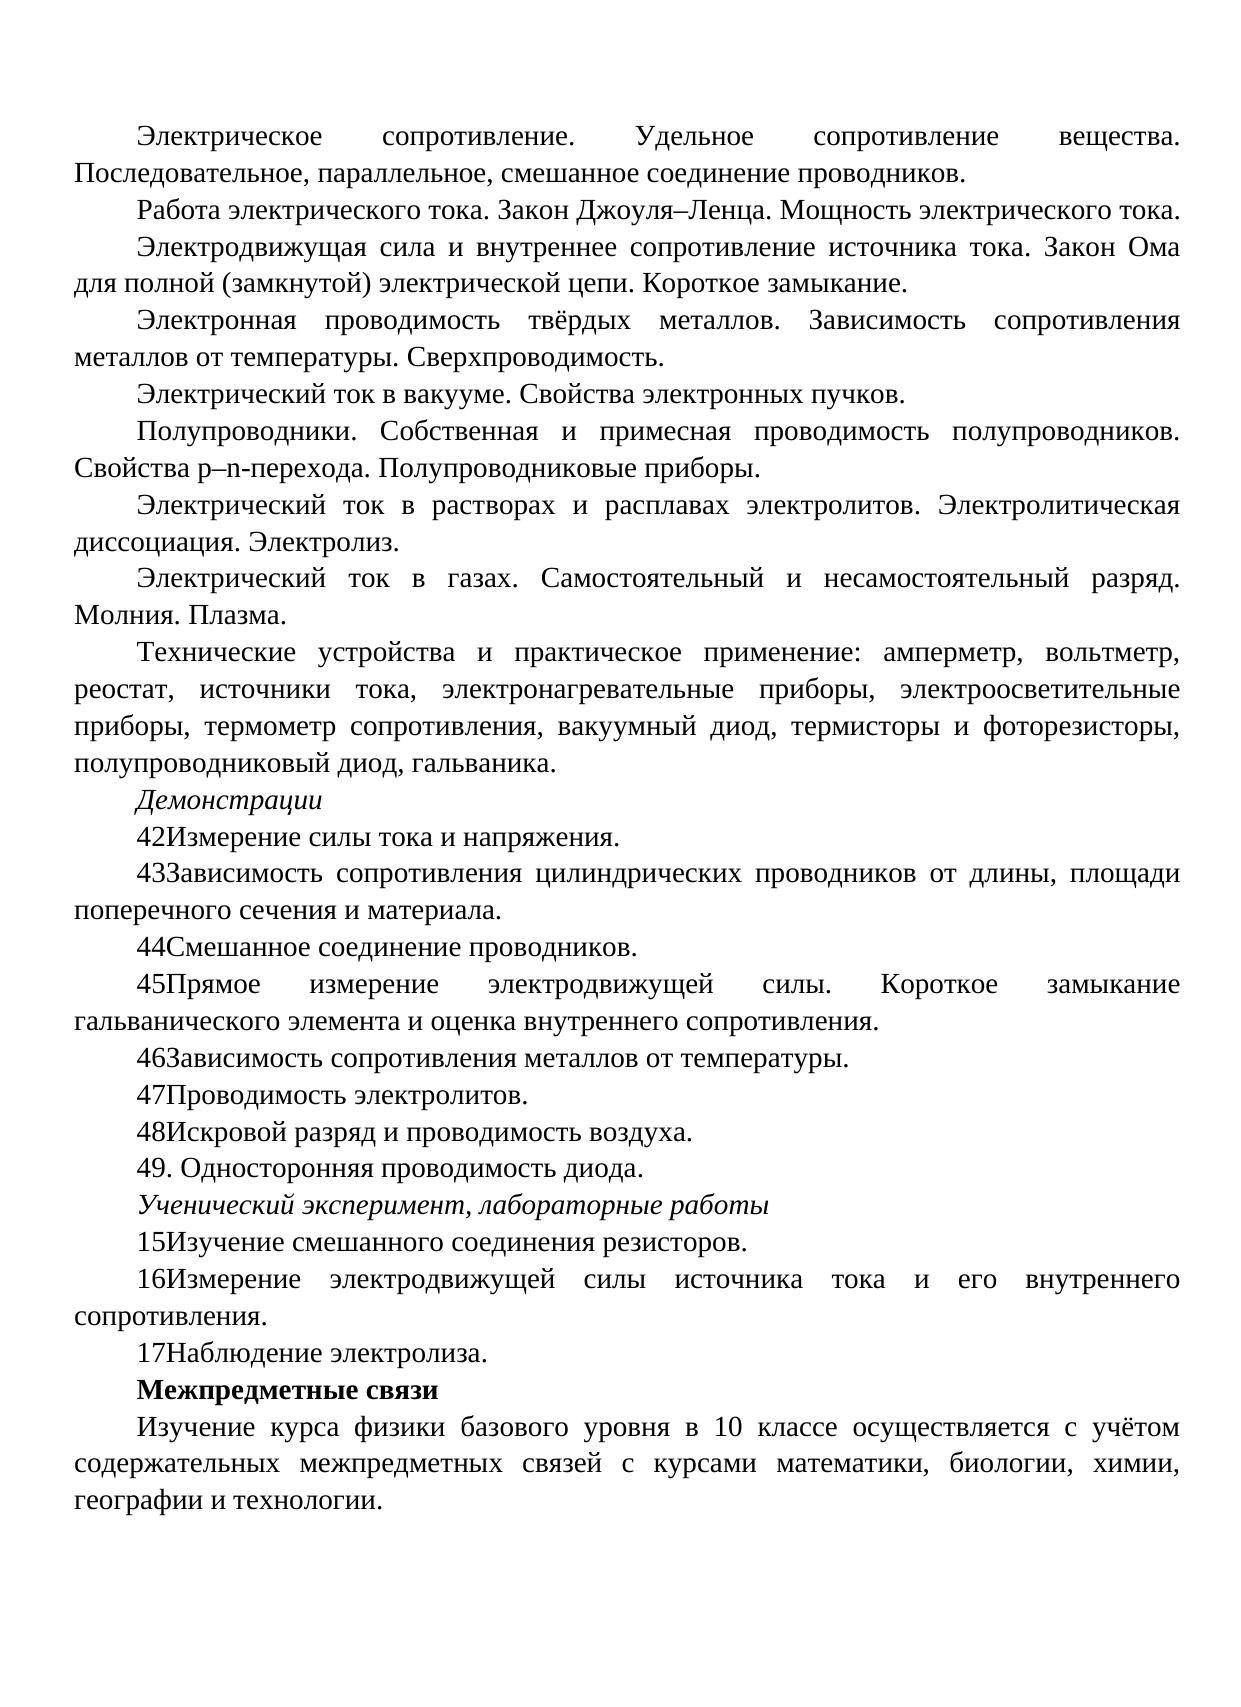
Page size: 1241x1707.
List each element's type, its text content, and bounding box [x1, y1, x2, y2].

text 45Прямое измерение электродвижущей силы. Короткое замыкание гальванического элемента и оценка внутреннего сопротивления. [74, 966, 1181, 1037]
text 17Наблюдение электролиза. [74, 1335, 1181, 1368]
text 49. Односторонняя проводимость диода. [74, 1151, 1181, 1184]
text Электрический ток в вакууме. Свойства электронных пучков. [74, 376, 1181, 410]
text Работа электрического тока. Закон Джоуля–Ленца. Мощность электрического тока. [74, 192, 1181, 225]
text 47Проводимость электролитов. [74, 1077, 1181, 1110]
text 16Измерение электродвижущей силы источника тока и его внутреннего сопротивления. [74, 1261, 1181, 1332]
text Технические устройства и практическое применение: амперметр, вольтметр, реостат, источники тока, электронагревательные приборы, электроосветительные приборы, термометр сопротивления, вакуумный диод, термисторы и фоторезисторы, полупроводниковый диод, гальваника. [74, 634, 1181, 778]
text Электродвижущая сила и внутреннее сопротивление источника тока. Закон Ома для полной (замкнутой) электрической цепи. Короткое замыкание. [74, 229, 1181, 299]
text Изучение курса физики базового уровня в 10 классе осуществляется с учётом содержательных межпредметных связей с курсами математики, биологии, химии, географии и технологии. [74, 1409, 1181, 1516]
text 42Измерение силы тока и напряжения. [74, 819, 1181, 852]
text Электрическое сопротивление. Удельное сопротивление вещества. Последовательное, параллельное, смешанное соединение проводников. [74, 118, 1181, 188]
text 43Зависимость сопротивления цилиндрических проводников от длины, площади поперечного сечения и материала. [74, 856, 1181, 926]
text Полупроводники. Собственная и примесная проводимость полупроводников. Свойства p–n-перехода. Полупроводниковые приборы. [74, 413, 1181, 483]
text Демонстрации [74, 782, 1181, 815]
text 44Смешанное соединение проводников. [74, 929, 1181, 963]
text 48Искровой разряд и проводимость воздуха. [74, 1114, 1181, 1147]
text Межпредметные связи [74, 1372, 1181, 1405]
text 46Зависимость сопротивления металлов от температуры. [74, 1040, 1181, 1073]
text Электрический ток в газах. Самостоятельный и несамостоятельный разряд. Молния. Плазма. [74, 561, 1181, 631]
text Электрический ток в растворах и расплавах электролитов. Электролитическая диссоциация. Электролиз. [74, 487, 1181, 557]
text 15Изучение смешанного соединения резисторов. [74, 1224, 1181, 1258]
text Электронная проводимость твёрдых металлов. Зависимость сопротивления металлов от температуры. Сверхпроводимость. [74, 302, 1181, 373]
text Ученический эксперимент, лабораторные работы [74, 1187, 1181, 1221]
